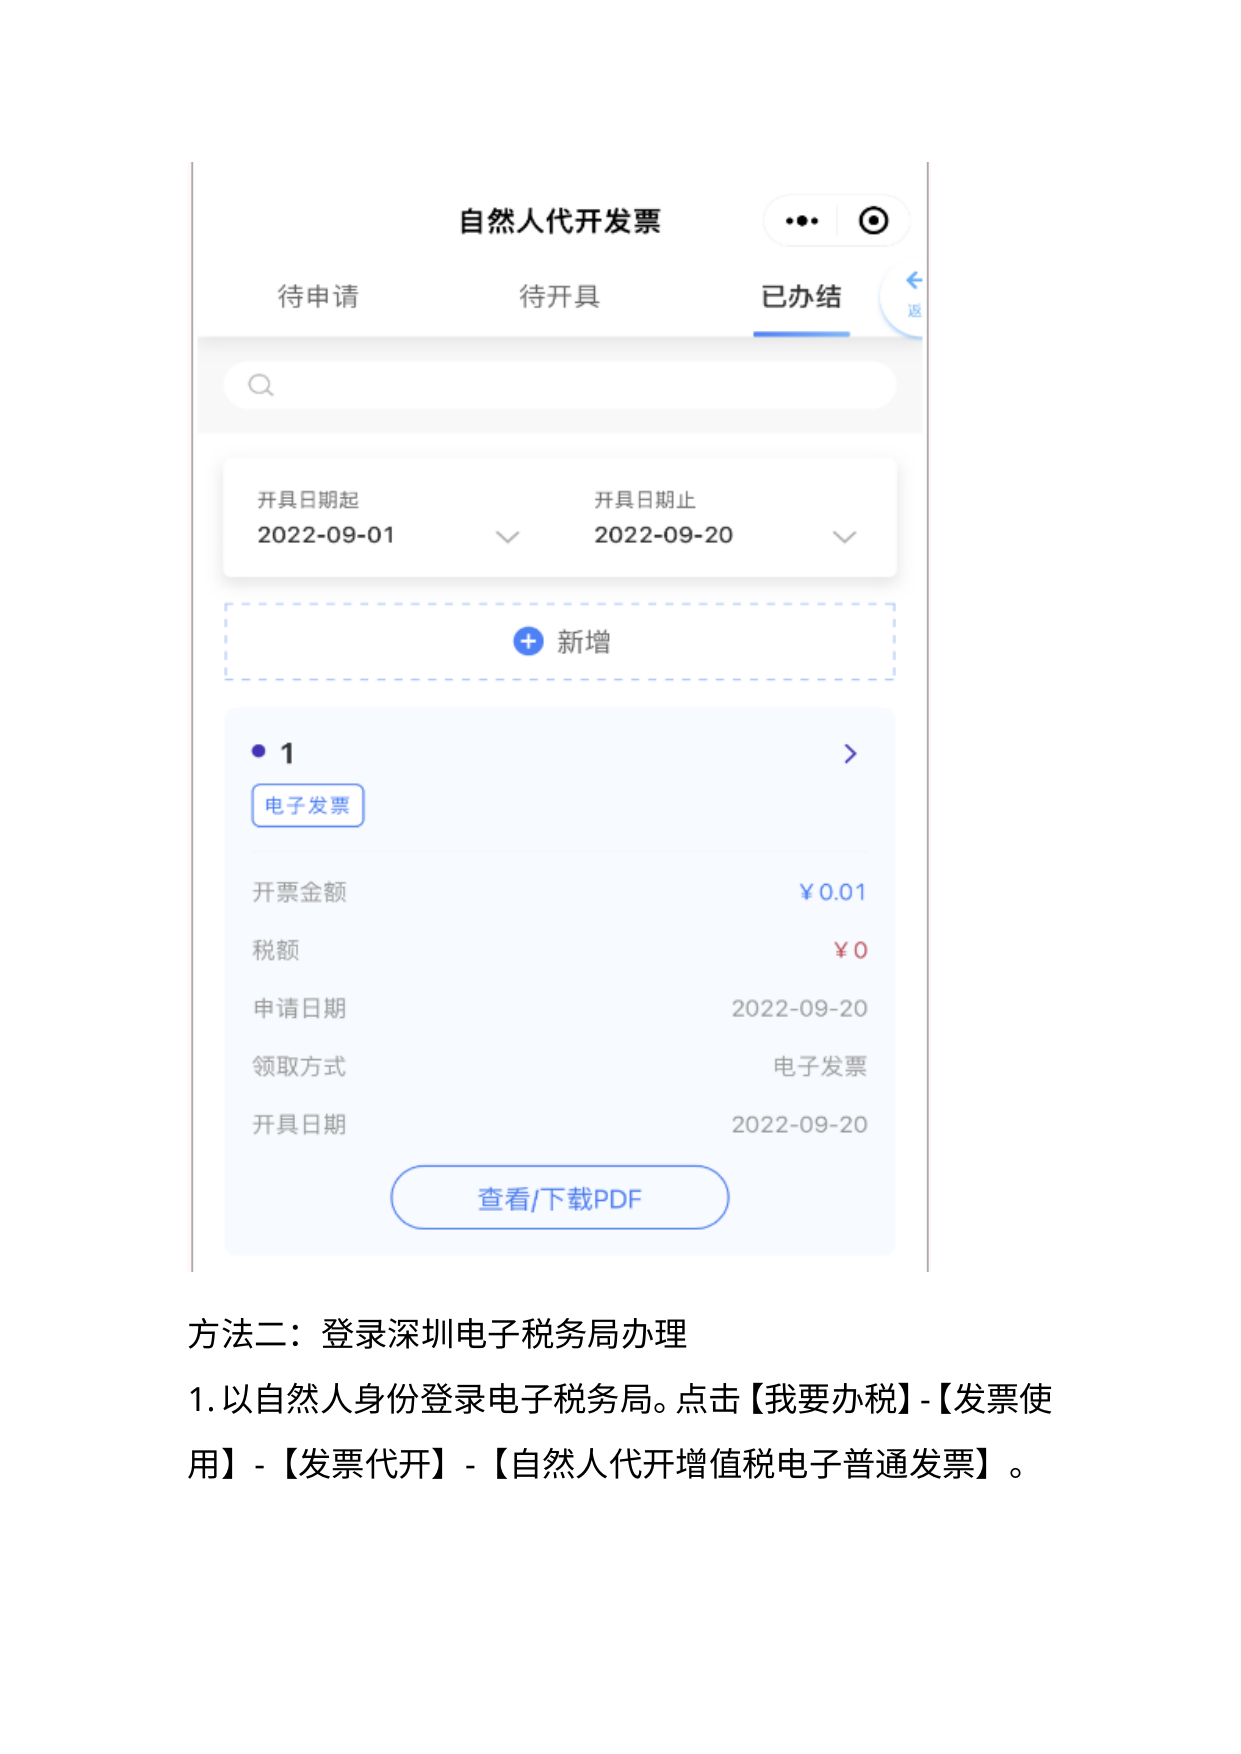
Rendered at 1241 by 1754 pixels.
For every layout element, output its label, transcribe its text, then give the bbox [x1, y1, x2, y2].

text 方法二：登录深圳电子税务局办理 [187, 1299, 1053, 1364]
list 以自然人身份登录电子税务局。点击【我要办税】-【发票使用】-【发票代开】-【自然人代开增值税电子普通发票】。 [187, 1364, 1053, 1559]
picture [187, 162, 932, 1272]
